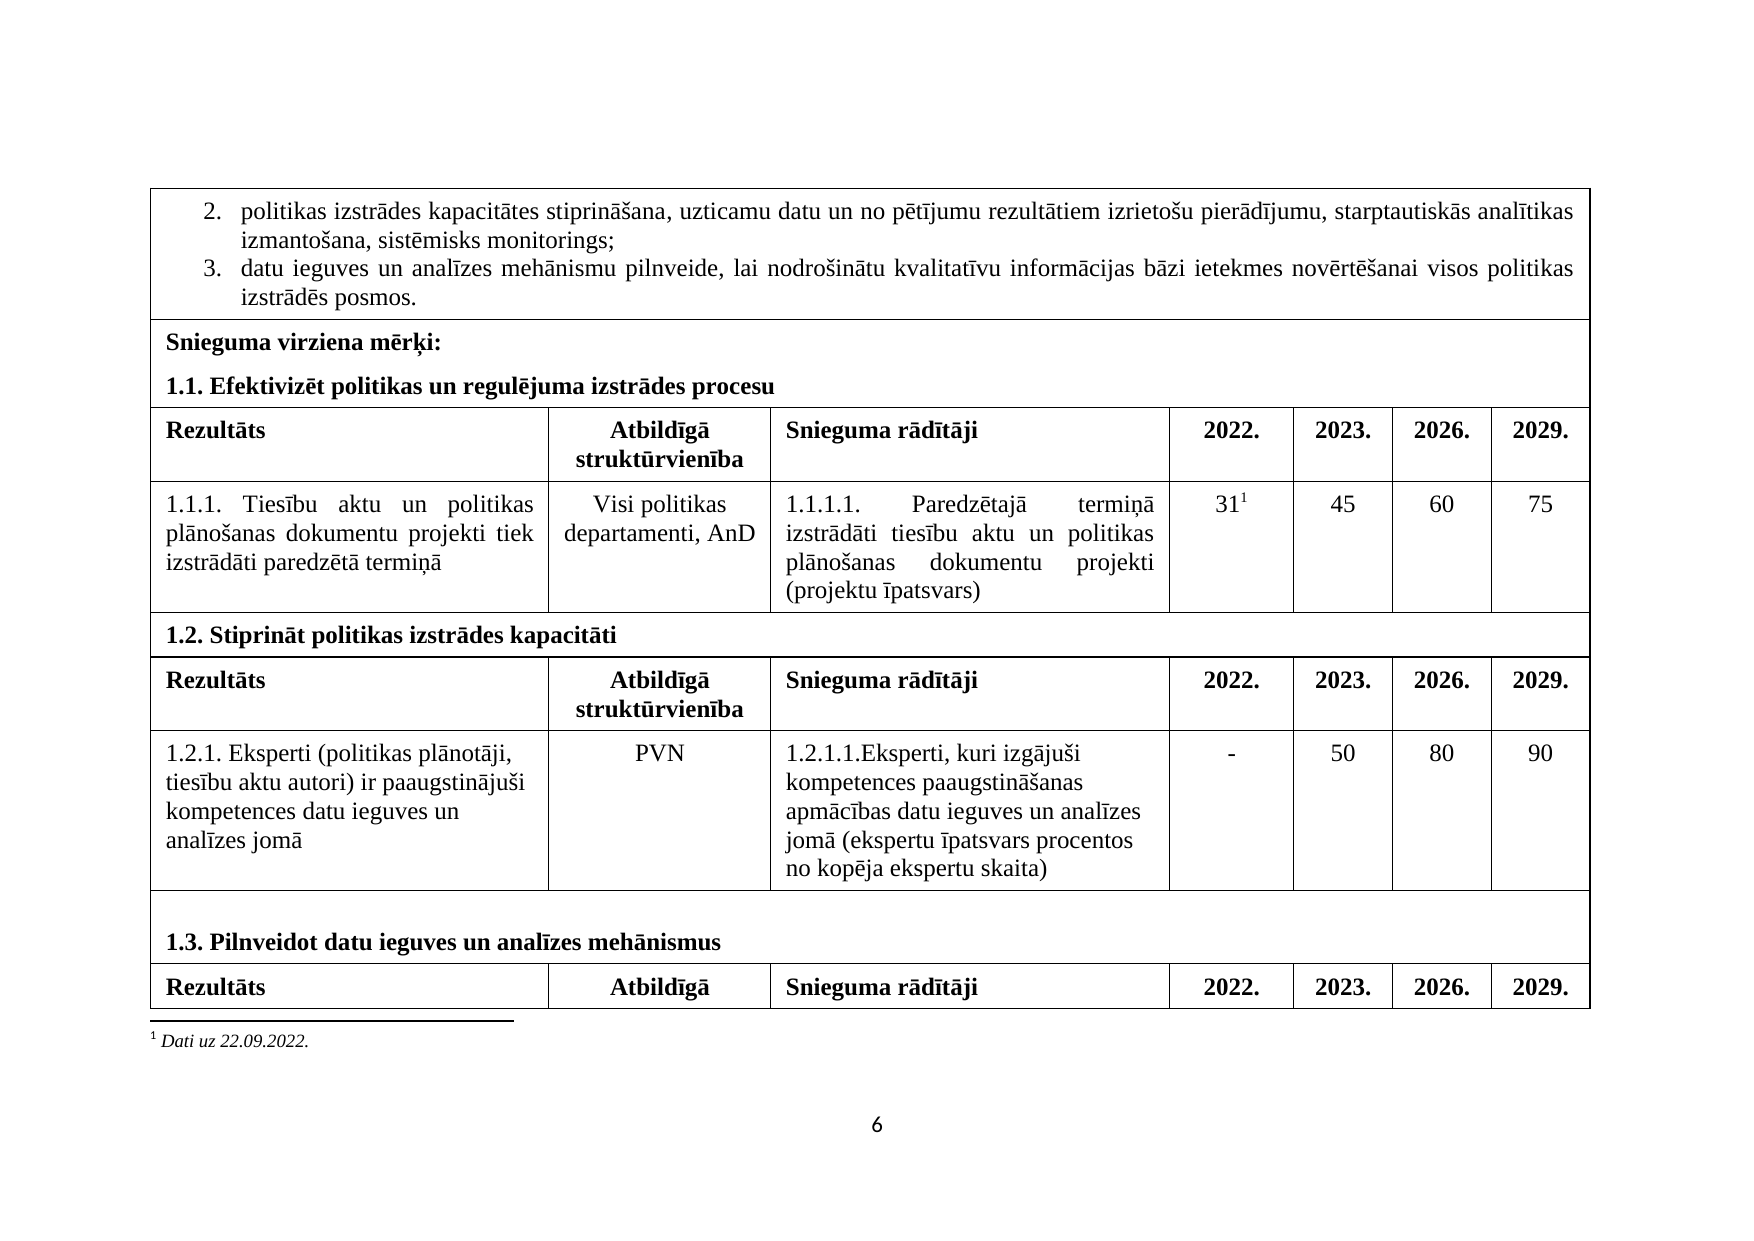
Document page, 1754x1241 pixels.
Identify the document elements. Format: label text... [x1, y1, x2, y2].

table_cell 2026. [1393, 658, 1491, 730]
table_cell Rezultāts [151, 964, 548, 1008]
table_cell 60 [1393, 482, 1491, 612]
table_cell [549, 964, 770, 1008]
table_cell 2023. [1294, 408, 1392, 481]
table_cell 2029. [1492, 658, 1589, 730]
table_cell 1.1.1.1. Paredzētajā termiņā izstrādāti tiesību aktu un politikas plānošanas dokumentu projekti (projektu īpatsvars) [771, 482, 1169, 612]
table_cell Atbildīgā struktūrvienība [549, 408, 770, 481]
table_cell 1.1. Efektivizēt politikas un regulējuma izstrādes procesu [151, 363, 1589, 407]
table_cell 45 [1294, 482, 1392, 612]
table_cell 90 [1492, 731, 1589, 890]
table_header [151, 189, 1589, 318]
table_cell 2029. [1492, 408, 1589, 481]
table_cell 31 [1170, 482, 1293, 612]
table_cell Atbildīgā struktūrvienība [549, 658, 770, 730]
table_cell Rezultāts [151, 408, 548, 481]
table_cell - [1170, 731, 1293, 890]
table_cell 2023. [1294, 658, 1392, 730]
table_cell 2022. [1170, 408, 1293, 481]
table_cell 75 [1492, 482, 1589, 612]
table_cell Snieguma rādītāji [771, 964, 1169, 1008]
table_cell 2022. [1170, 658, 1293, 730]
table_cell Snieguma rādītāji [771, 658, 1169, 730]
table_cell 1.3. Pilnveidot datu ieguves un analīzes mehānismus [151, 891, 1589, 963]
table_cell 2026. [1393, 408, 1491, 481]
table_cell Rezultāts [151, 658, 548, 730]
table_cell 1.1.1. Tiesību aktu un politikas plānošanas dokumentu projekti tiek izstrādāti paredzētā termiņā [151, 482, 548, 612]
table_cell Snieguma virziena mērķi: [151, 320, 1589, 363]
table_cell 80 [1393, 731, 1491, 890]
table_cell Visi politikas departamenti, AnD [549, 482, 770, 612]
table_cell PVN [549, 731, 770, 890]
table_cell 1.2. Stiprināt politikas izstrādes kapacitāti [151, 613, 1589, 656]
table_cell 1.2.1.1.Eksperti, kuri izgājuši kompetences paaugstināšanas apmācības datu ieguves un analīzes jomā (ekspertu īpatsvars procentos no kopēja ekspertu skaita) [771, 731, 1169, 890]
table_cell 2026. [1393, 964, 1491, 1008]
table_cell 2023. [1294, 964, 1392, 1008]
table_cell 50 [1294, 731, 1392, 890]
table_cell 2022. [1170, 964, 1293, 1008]
table_cell Snieguma rādītāji [771, 408, 1169, 481]
table_cell 1.2.1. Eksperti (politikas plānotāji, tiesību aktu autori) ir paaugstinājuši kompetences datu ieguves un analīzes jomā [151, 731, 548, 890]
table_cell 2029. [1492, 964, 1589, 1008]
